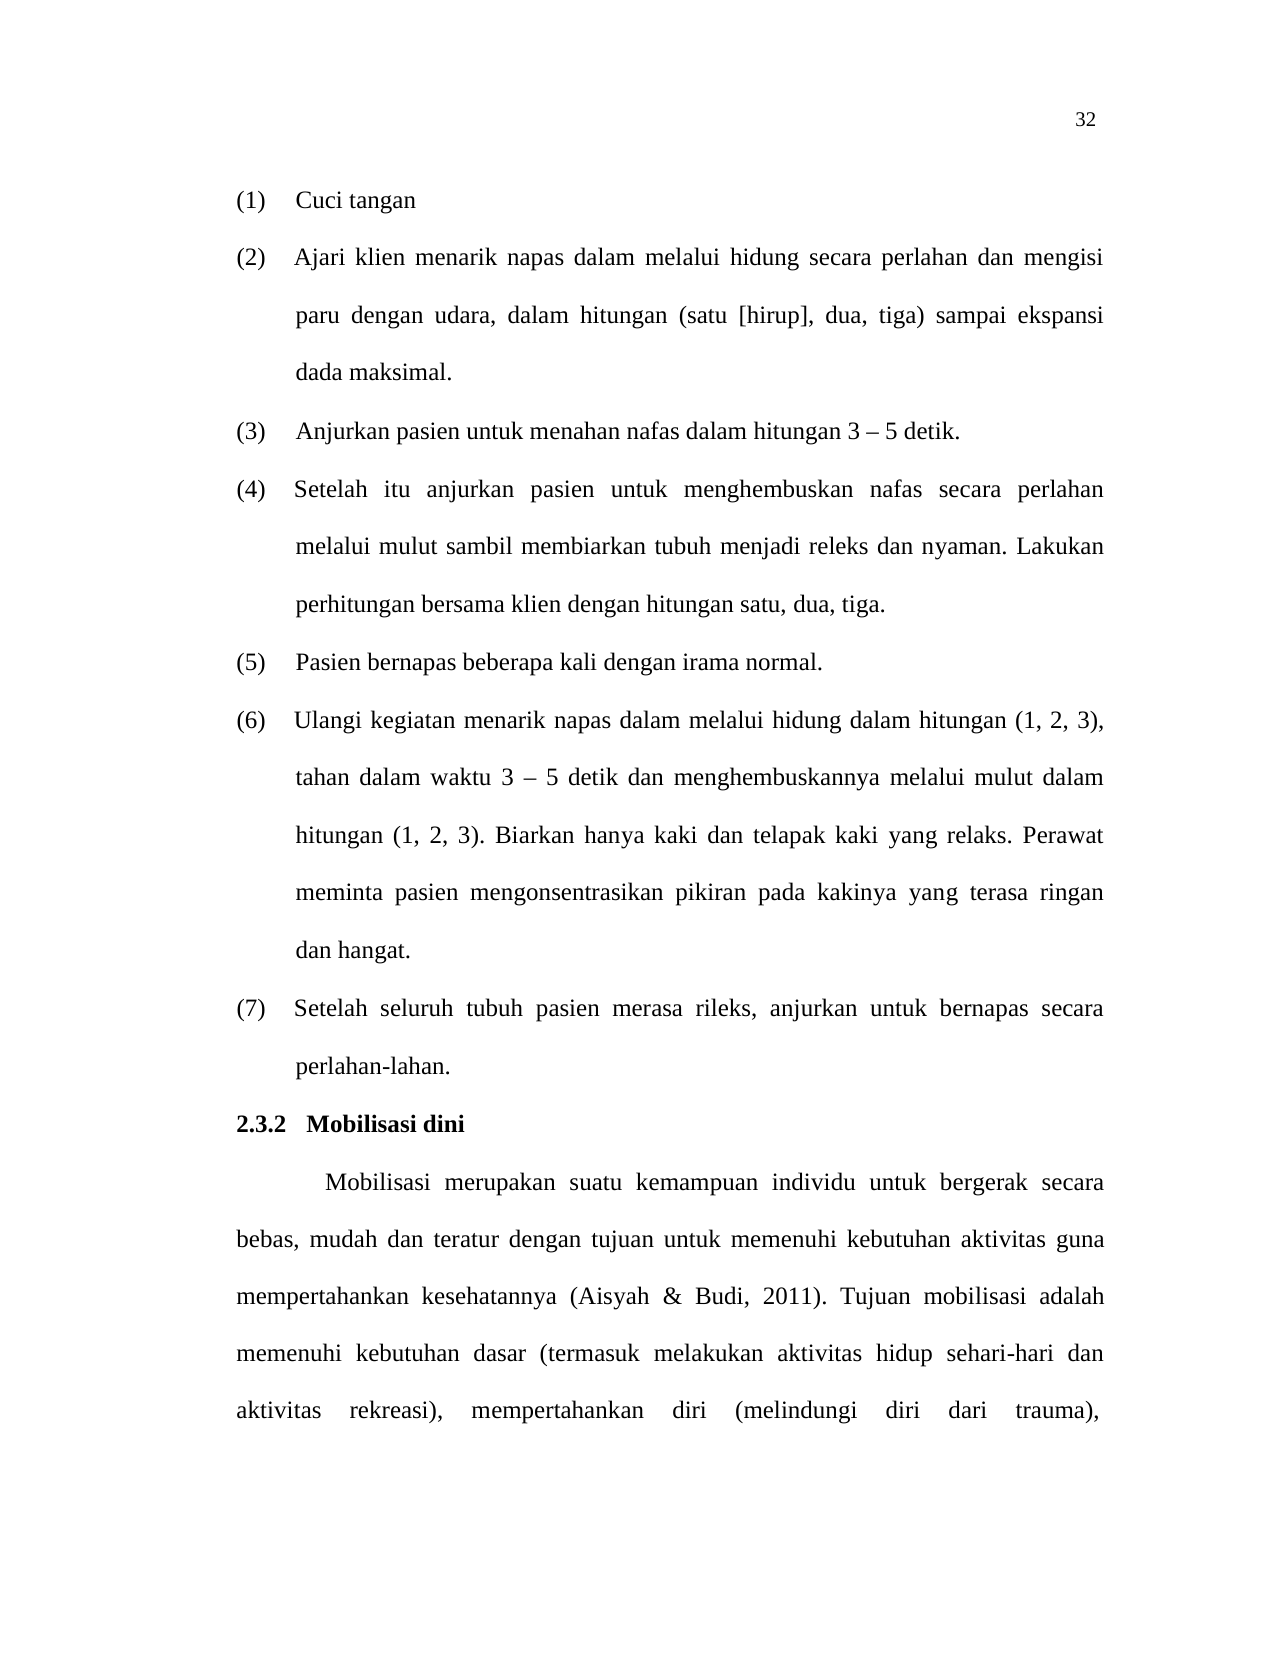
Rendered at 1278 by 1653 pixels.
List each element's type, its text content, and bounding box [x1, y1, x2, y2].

text (3) Anjurkan pasien untuk menahan nafas dalam hitungan 3 – 5 detik. [236, 416, 1112, 445]
text 2.3.2 Mobilisasi dini [236, 1109, 1112, 1138]
text (6) Ulangi kegiatan menarik napas dalam melalui hidung dalam hitungan (1, 2, 3), tahan dalam waktu 3 – 5 detik dan menghembuskannya melalui mulut dalam hitungan (1, 2, 3). Biarkan hanya kaki dan telapak kaki yang relaks. Perawat meminta pasien mengonsentrasikan pikiran pada kakinya yang terasa ringan dan hangat. [236, 705, 1104, 963]
text (5) Pasien bernapas beberapa kali dengan irama normal. [236, 647, 1112, 676]
text (1) Cuci tangan [236, 185, 1112, 214]
text (2) Ajari klien menarik napas dalam melalui hidung secara perlahan dan mengisi paru dengan udara, dalam hitungan (satu [hirup], dua, tiga) sampai ekspansi dada maksimal. [236, 242, 1104, 386]
text (4) Setelah itu anjurkan pasien untuk menghembuskan nafas secara perlahan melalui mulut sambil membiarkan tubuh menjadi releks dan nyaman. Lakukan perhitungan bersama klien dengan hitungan satu, dua, tiga. [236, 474, 1104, 617]
text Mobilisasi merupakan suatu kemampuan individu untuk bergerak secara bebas, mudah dan teratur dengan tujuan untuk memenuhi kebutuhan aktivitas guna mempertahankan kesehatannya (Aisyah & Budi, 2011). Tujuan mobilisasi adalah memenuhi kebutuhan dasar (termasuk melakukan aktivitas hidup sehari-hari dan aktivitas rekreasi), mempertahankan diri (melindungi diri dari trauma), [236, 1167, 1104, 1424]
text (7) Setelah seluruh tubuh pasien merasa rileks, anjurkan untuk bernapas secara perlahan-lahan. [236, 993, 1104, 1079]
